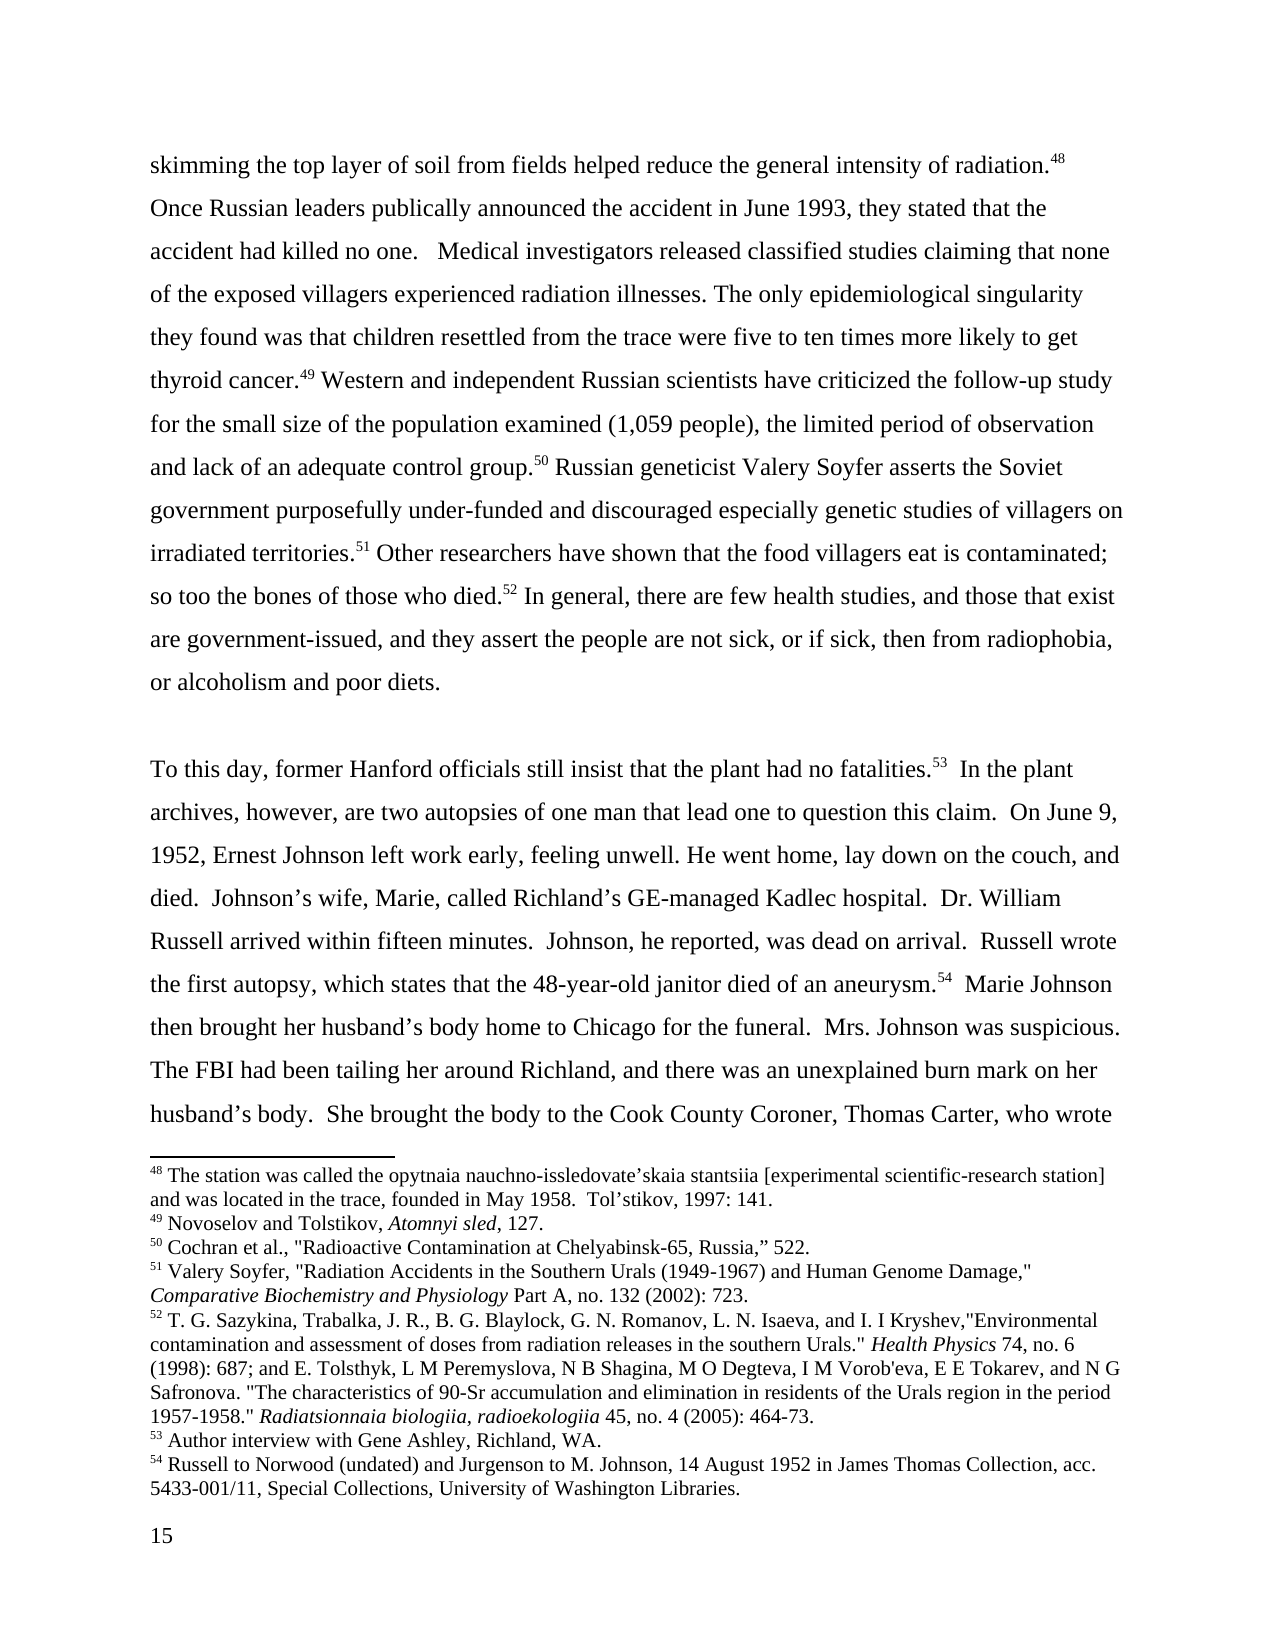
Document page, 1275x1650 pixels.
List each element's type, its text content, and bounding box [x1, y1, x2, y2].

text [150, 150, 1125, 696]
text To this day, former Hanford officials still insist that the plant had no fatalities. In the plant archives, however, are two autopsies of one man that lead one to question this claim. On June 9, 1952, Ernest Johnson left work early, feeling unwell. He went home, lay down on the couch, and died. Johnson’s wife, Marie, called Richland’s GE-managed Kadlec hospital. Dr. William Russell arrived within fifteen minutes. Johnson, he reported, was dead on arrival. Russell wrote the first autopsy, which states that the 48-year-old janitor died of an aneurysm. Marie Johnson then brought her husband’s body home to Chicago for the funeral. Mrs. Johnson was suspicious. The FBI had been tailing her around Richland, and there was an unexplained burn mark on her husband’s body. She brought the body to the Cook County Coroner, Thomas Carter, who wrote a second autopsy. Carter stated the cause of death was an aneurysm and contact with radiation. He also noted that his autopsy was incomplete because “some of the important evidence [on the body] had been removed.” [150, 754, 1125, 1127]
